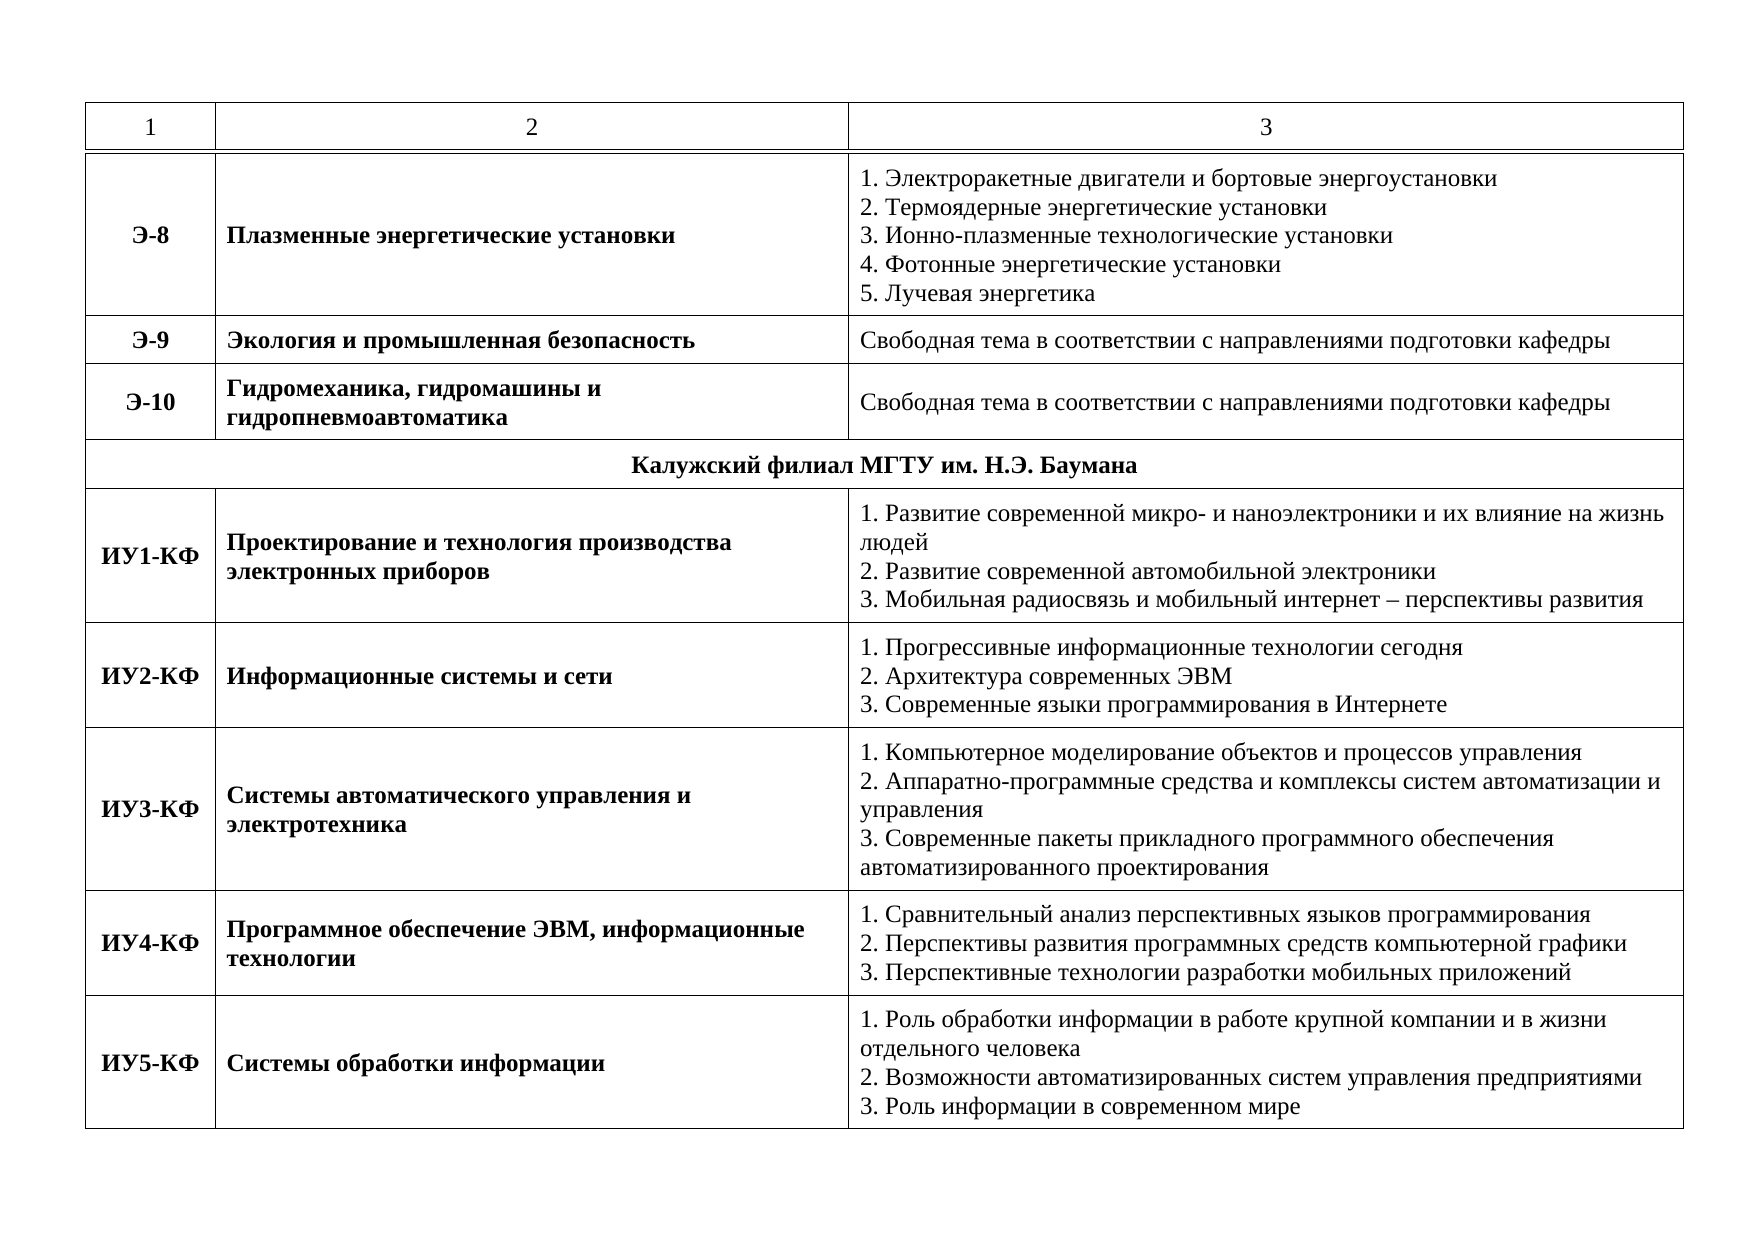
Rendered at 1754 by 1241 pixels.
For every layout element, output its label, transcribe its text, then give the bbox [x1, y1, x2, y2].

table_cell Свободная тема в соответствии с направлениями подготовки кафедры [849, 316, 1683, 363]
table_cell ИУ5-КФ [86, 996, 215, 1128]
table_cell Программное обеспечение ЭВМ, информационные технологии [216, 891, 848, 994]
table_cell 1. Прогрессивные информационные технологии сегодня 2. Архитектура современных ЭВМ 3. Современные языки программирования в Интернете [849, 623, 1683, 727]
table_cell Э-8 [86, 154, 215, 315]
table_cell Плазменные энергетические установки [216, 154, 848, 315]
table_cell 1. Компьютерное моделирование объектов и процессов управления 2. Аппаратно-программные средства и комплексы систем автоматизации и управления 3. Современные пакеты прикладного программного обеспечения автоматизированного проектирования [849, 728, 1683, 889]
table_cell Системы автоматического управления и электротехника [216, 728, 848, 889]
table_cell ИУ3-КФ [86, 728, 215, 889]
table_cell 1. Развитие современной микро- и наноэлектроники и их влияние на жизнь людей 2. Развитие современной автомобильной электроники 3. Мобильная радиосвязь и мобильный интернет – перспективы развития [849, 489, 1683, 622]
table_cell Системы обработки информации [216, 996, 848, 1128]
table_cell Э-10 [86, 364, 215, 439]
table_cell Свободная тема в соответствии с направлениями подготовки кафедры [849, 364, 1683, 439]
table_cell Калужский филиал МГТУ им. Н.Э. Баумана [86, 440, 1683, 488]
table_cell Гидромеханика, гидромашины и гидропневмоавтоматика [216, 364, 848, 439]
table_cell Экология и промышленная безопасность [216, 316, 848, 363]
table_cell Информационные системы и сети [216, 623, 848, 727]
table_cell ИУ1-КФ [86, 489, 215, 622]
table_cell Проектирование и технология производства электронных приборов [216, 489, 848, 622]
table_cell 1. Роль обработки информации в работе крупной компании и в жизни отдельного человека 2. Возможности автоматизированных систем управления предприятиями 3. Роль информации в современном мире [849, 996, 1683, 1128]
table_cell 1. Электроракетные двигатели и бортовые энергоустановки 2. Термоядерные энергетические установки 3. Ионно-плазменные технологические установки 4. Фотонные энергетические установки 5. Лучевая энергетика [849, 154, 1683, 315]
table_cell 1. Сравнительный анализ перспективных языков программирования 2. Перспективы развития программных средств компьютерной графики 3. Перспективные технологии разработки мобильных приложений [849, 891, 1683, 994]
table_cell ИУ4-КФ [86, 891, 215, 994]
table_cell Э-9 [86, 316, 215, 363]
table_cell ИУ2-КФ [86, 623, 215, 727]
